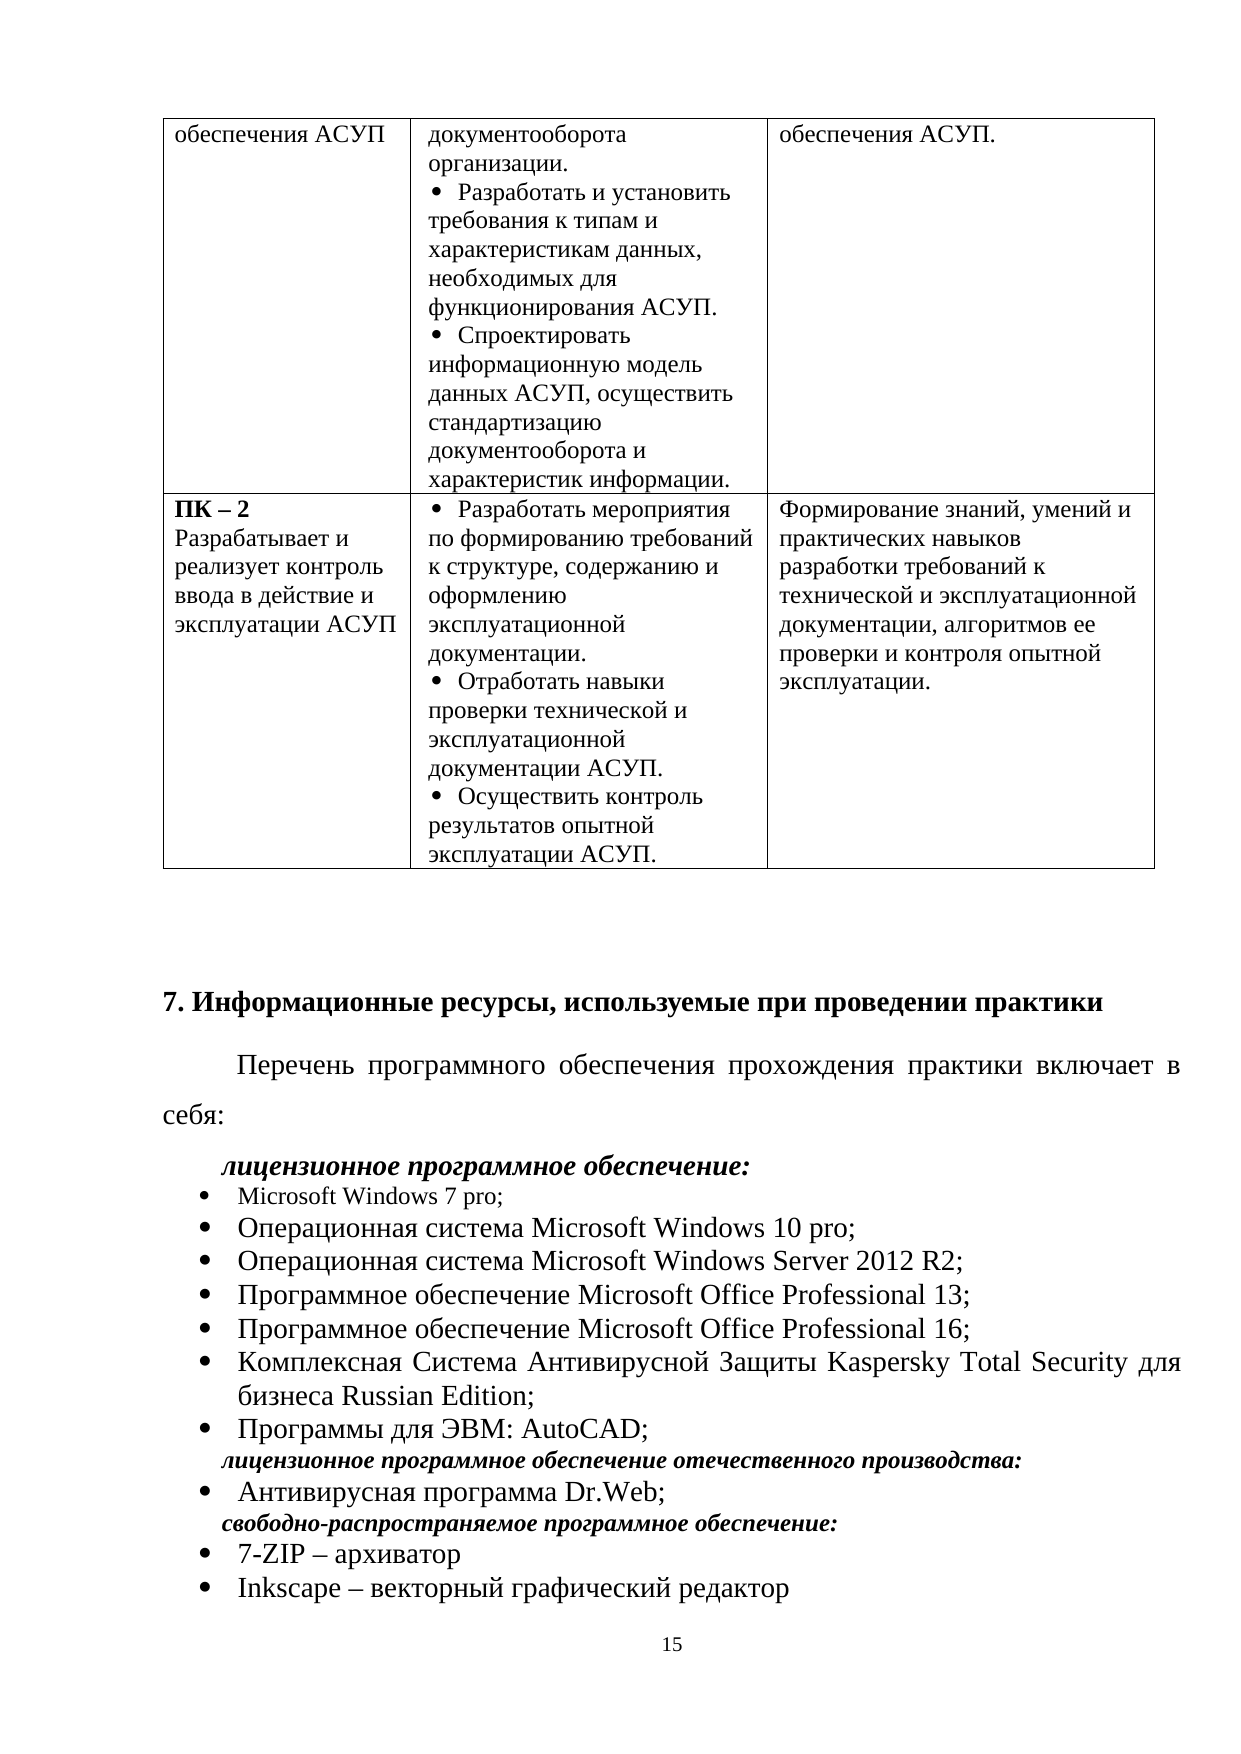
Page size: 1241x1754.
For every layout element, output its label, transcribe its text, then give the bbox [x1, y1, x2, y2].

text лицензионное программное обеспечение: [162, 1148, 1181, 1181]
subtitle 7. Информационные ресурсы, используемые при проведении практики [162, 984, 1181, 1018]
text лицензионное программное обеспечение отечественного производства: [162, 1445, 1181, 1474]
list Программы для ЭВМ: AutoCAD; [200, 1412, 1181, 1445]
list 7-ZIP – архиватор [200, 1536, 1181, 1570]
table_cell ПК – 2 Разрабатывает и реализует контроль ввода в действие и эксплуатации АСУП [164, 494, 410, 868]
table_cell Разработать мероприятия по формированию требований к структуре, содержанию и оформлению эксплуатационной документации. Отработать навыки проверки технической и эксплуатационной документации АСУП. Осуществить контроль результатов опытной эксплуатации АСУП. [411, 494, 767, 868]
table_cell Формирование знаний, умений и практических навыков разработки требований к технической и эксплуатационной документации, алгоритмов ее проверки и контроля опытной эксплуатации. [768, 494, 1154, 868]
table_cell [164, 119, 410, 493]
list Программное обеспечение Microsoft Office Professional 16; [200, 1311, 1181, 1344]
list Антивирусная программа Dr.Web; [200, 1474, 1181, 1508]
text Перечень программного обеспечения прохождения практики включает в себя: [162, 1047, 1181, 1131]
list Программное обеспечение Microsoft Office Professional 13; [200, 1277, 1181, 1311]
list Microsoft Windows 7 pro; [200, 1181, 1181, 1210]
list Комплексная Система Антивирусной Защиты Kaspersky Total Security для бизнеса Russian Edition; [200, 1344, 1181, 1412]
text свободно-распространяемое программное обеспечение: [162, 1508, 1181, 1536]
list Операционная система Microsoft Windows 10 pro; [200, 1210, 1181, 1243]
list Inkscape – векторный графический редактор [200, 1570, 1181, 1604]
list Операционная система Microsoft Windows Server 2012 R2; [200, 1243, 1181, 1277]
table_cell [768, 119, 1154, 493]
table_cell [411, 119, 767, 493]
